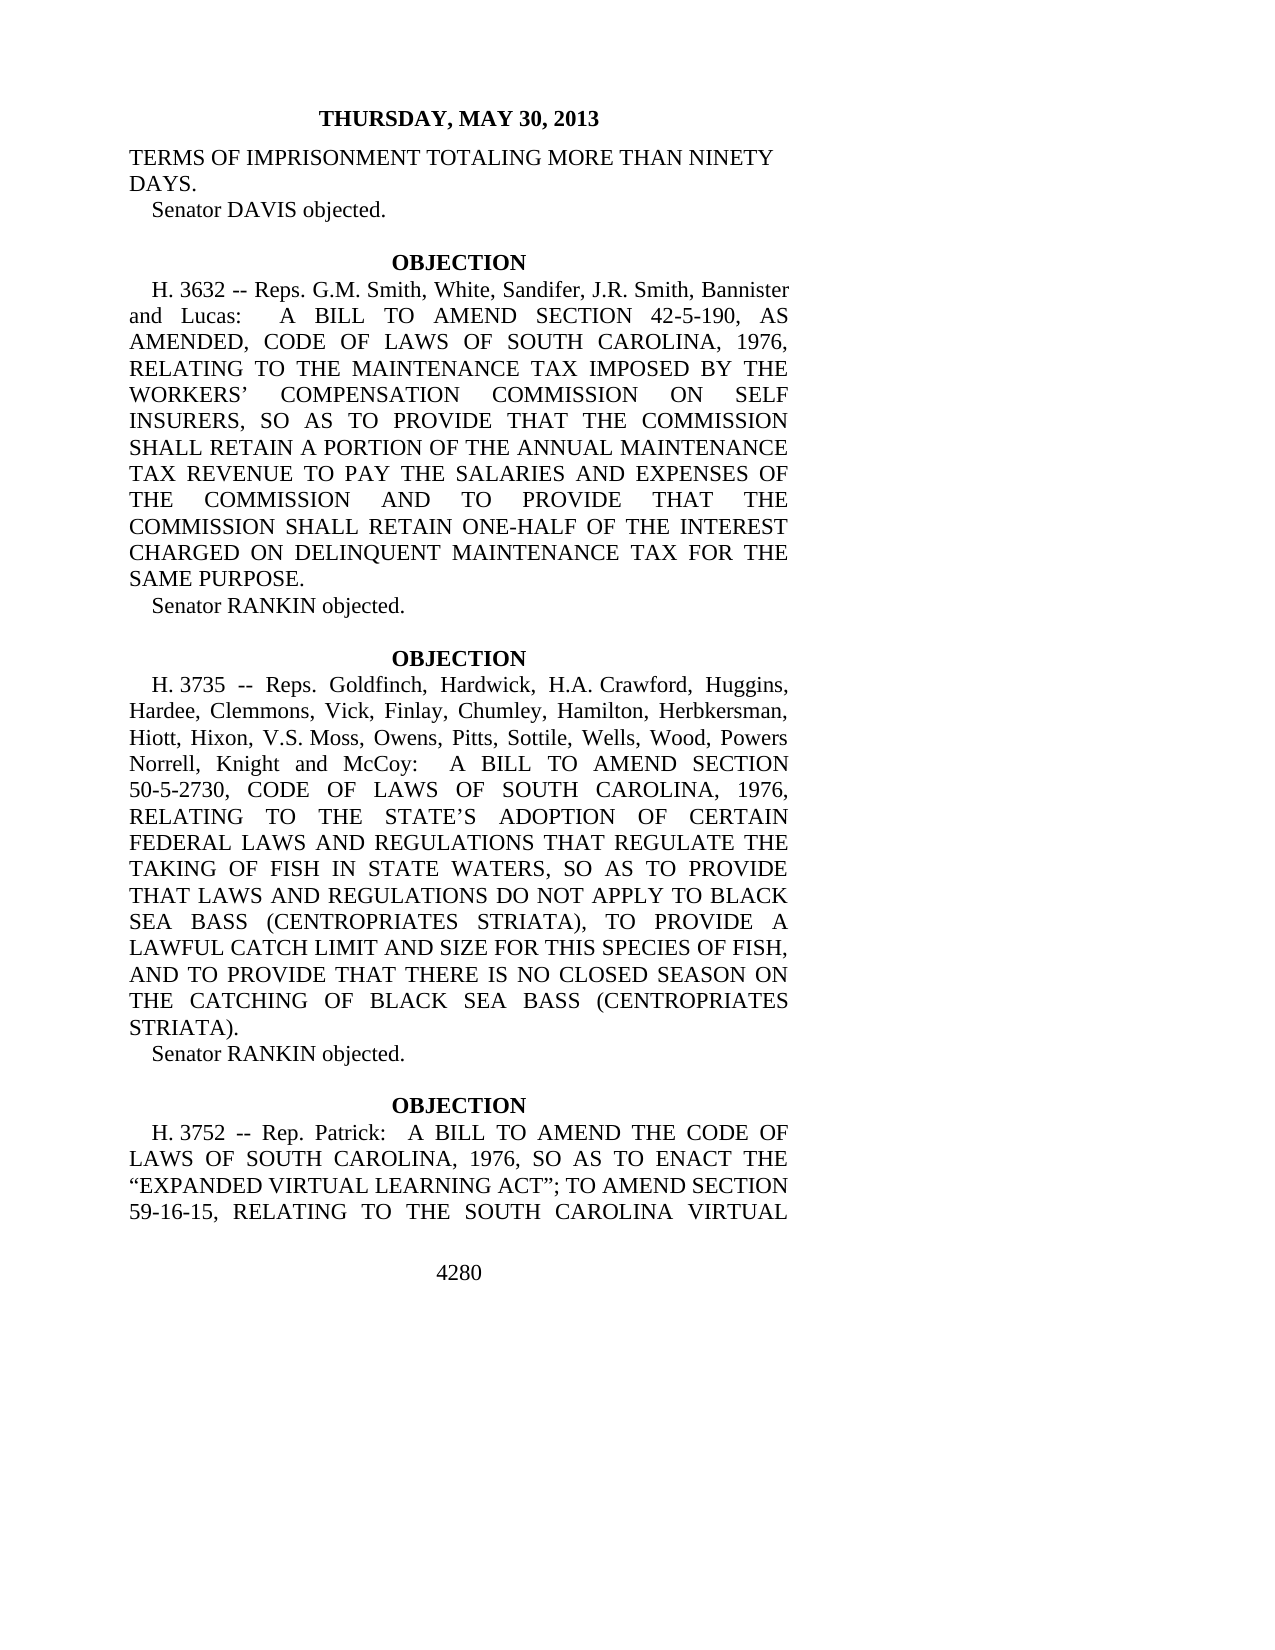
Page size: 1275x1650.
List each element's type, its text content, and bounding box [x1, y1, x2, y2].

text OBJECTION [129, 1093, 789, 1119]
text OBJECTION [129, 644, 789, 671]
text OBJECTION [129, 249, 789, 276]
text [129, 1119, 789, 1224]
text Senator RANKIN objected. [129, 1040, 789, 1066]
text Senator RANKIN objected. [129, 592, 789, 618]
text TERMS OF IMPRISONMENT TOTALING MORE THAN NINETY DAYS. [129, 144, 789, 197]
text H. 3735 -- Reps. Goldfinch, Hardwick, H.A. Crawford, Huggins, Hardee, Clemmons, Vick, Finlay, Chumley, Hamilton, Herbkersman, Hiott, Hixon, V.S. Moss, Owens, Pitts, Sottile, Wells, Wood, Powers Norrell, Knight and McCoy: A BILL TO AMEND SECTION 50-5-2730, CODE OF LAWS OF SOUTH CAROLINA, 1976, RELATING TO THE STATE’S ADOPTION OF CERTAIN FEDERAL LAWS AND REGULATIONS THAT REGULATE THE TAKING OF FISH IN STATE WATERS, SO AS TO PROVIDE THAT LAWS AND REGULATIONS DO NOT APPLY TO BLACK SEA BASS (CENTROPRIATES STRIATA), TO PROVIDE A LAWFUL CATCH LIMIT AND SIZE FOR THIS SPECIES OF FISH, AND TO PROVIDE THAT THERE IS NO CLOSED SEASON ON THE CATCHING OF BLACK SEA BASS (CENTROPRIATES STRIATA). [129, 671, 789, 1040]
text H. 3632 -- Reps. G.M. Smith, White, Sandifer, J.R. Smith, Bannister and Lucas: A BILL TO AMEND SECTION 42-5-190, AS AMENDED, CODE OF LAWS OF SOUTH CAROLINA, 1976, RELATING TO THE MAINTENANCE TAX IMPOSED BY THE WORKERS’ COMPENSATION COMMISSION ON SELF INSURERS, SO AS TO PROVIDE THAT THE COMMISSION SHALL RETAIN A PORTION OF THE ANNUAL MAINTENANCE TAX REVENUE TO PAY THE SALARIES AND EXPENSES OF THE COMMISSION AND TO PROVIDE THAT THE COMMISSION SHALL RETAIN ONE-HALF OF THE INTEREST CHARGED ON DELINQUENT MAINTENANCE TAX FOR THE SAME PURPOSE. [129, 276, 789, 592]
text Senator DAVIS objected. [129, 197, 789, 223]
